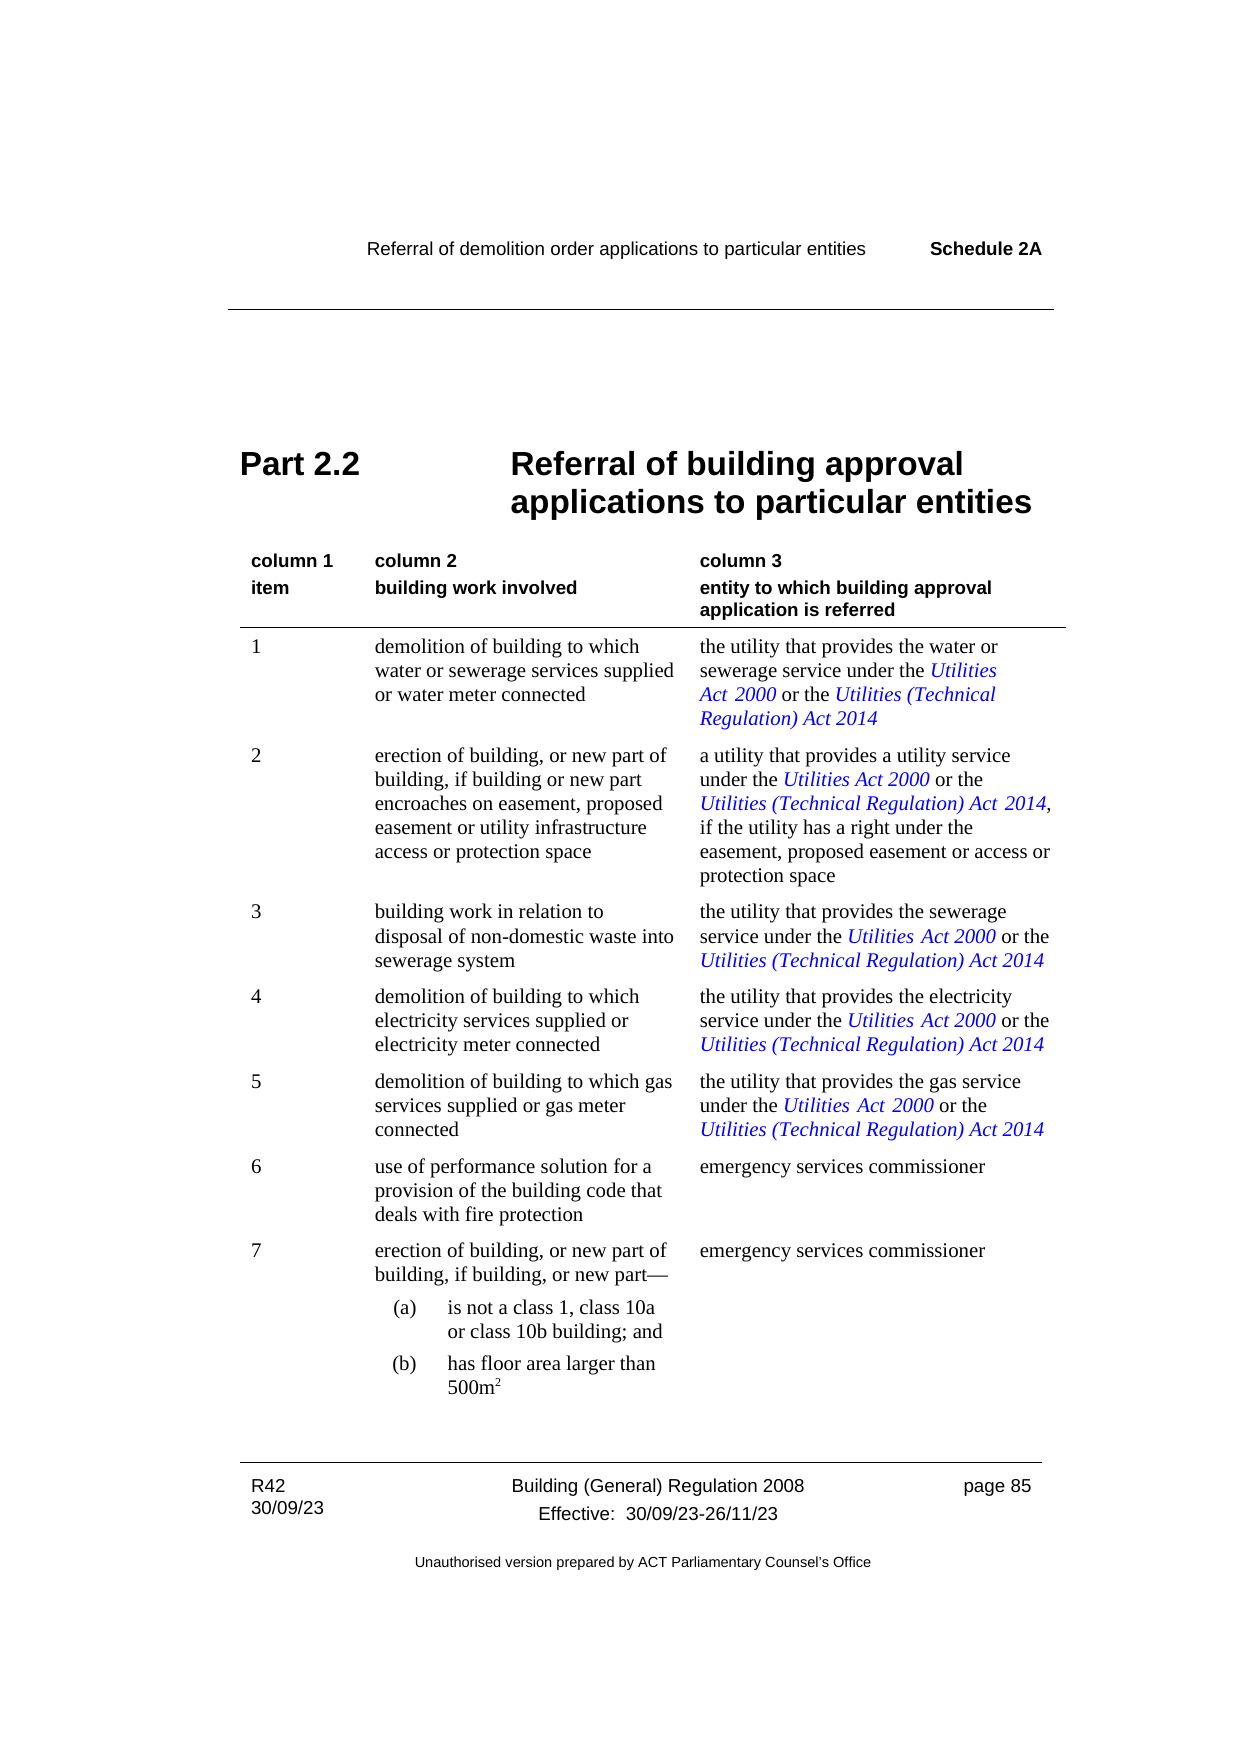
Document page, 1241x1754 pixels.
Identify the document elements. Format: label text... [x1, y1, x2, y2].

table_cell the utility that provides the water or sewerage service under the Utilities Act 2000 or the Utilities (Technical Regulation) Act 2014 [688, 628, 1066, 736]
table_cell building work in relation to disposal of non-domestic waste into sewerage system [363, 893, 688, 978]
table_cell use of performance solution for a provision of the building code that deals with fire protection [363, 1147, 688, 1232]
table_cell erection of building, or new part of building, if building, or new part— (a) is not a class 1, class 10a or class 10b building; and (b) has floor area larger than 500m2 [363, 1232, 688, 1406]
table_cell demolition of building to which gas services supplied or gas meter connected [363, 1063, 688, 1147]
table_cell 1 [240, 628, 363, 736]
table_cell 2 [240, 736, 363, 893]
table_cell the utility that provides the sewerage service under the Utilities Act 2000 or the Utilities (Technical Regulation) Act 2014 [688, 893, 1066, 978]
table_cell emergency services commissioner [688, 1147, 1066, 1232]
table_header column 2 building work involved [363, 549, 688, 627]
text Part 2.2 Referral of building approval applications to particular entities [239, 444, 1042, 521]
table_cell demolition of building to which water or sewerage services supplied or water meter connected [363, 628, 688, 736]
table_cell 7 [240, 1232, 363, 1406]
table_cell the utility that provides the electricity service under the Utilities Act 2000 or the Utilities (Technical Regulation) Act 2014 [688, 978, 1066, 1063]
table_header column 3 entity to which building approval application is referred [688, 549, 1066, 627]
table_cell erection of building, or new part of building, if building or new part encroaches on easement, proposed easement or utility infrastructure access or protection space [363, 736, 688, 893]
table_cell 4 [240, 978, 363, 1063]
table_cell a utility that provides a utility service under the Utilities Act 2000 or the Utilities (Technical Regulation) Act 2014, if the utility has a right under the easement, proposed easement or access or protection space [688, 736, 1066, 893]
table_cell 3 [240, 893, 363, 978]
table_header column 1 item [240, 549, 363, 627]
table_cell emergency services commissioner [688, 1232, 1066, 1406]
table_cell 6 [240, 1147, 363, 1232]
table_cell 5 [240, 1063, 363, 1147]
table_cell demolition of building to which electricity services supplied or electricity meter connected [363, 978, 688, 1063]
table_cell the utility that provides the gas service under the Utilities Act 2000 or the Utilities (Technical Regulation) Act 2014 [688, 1063, 1066, 1147]
